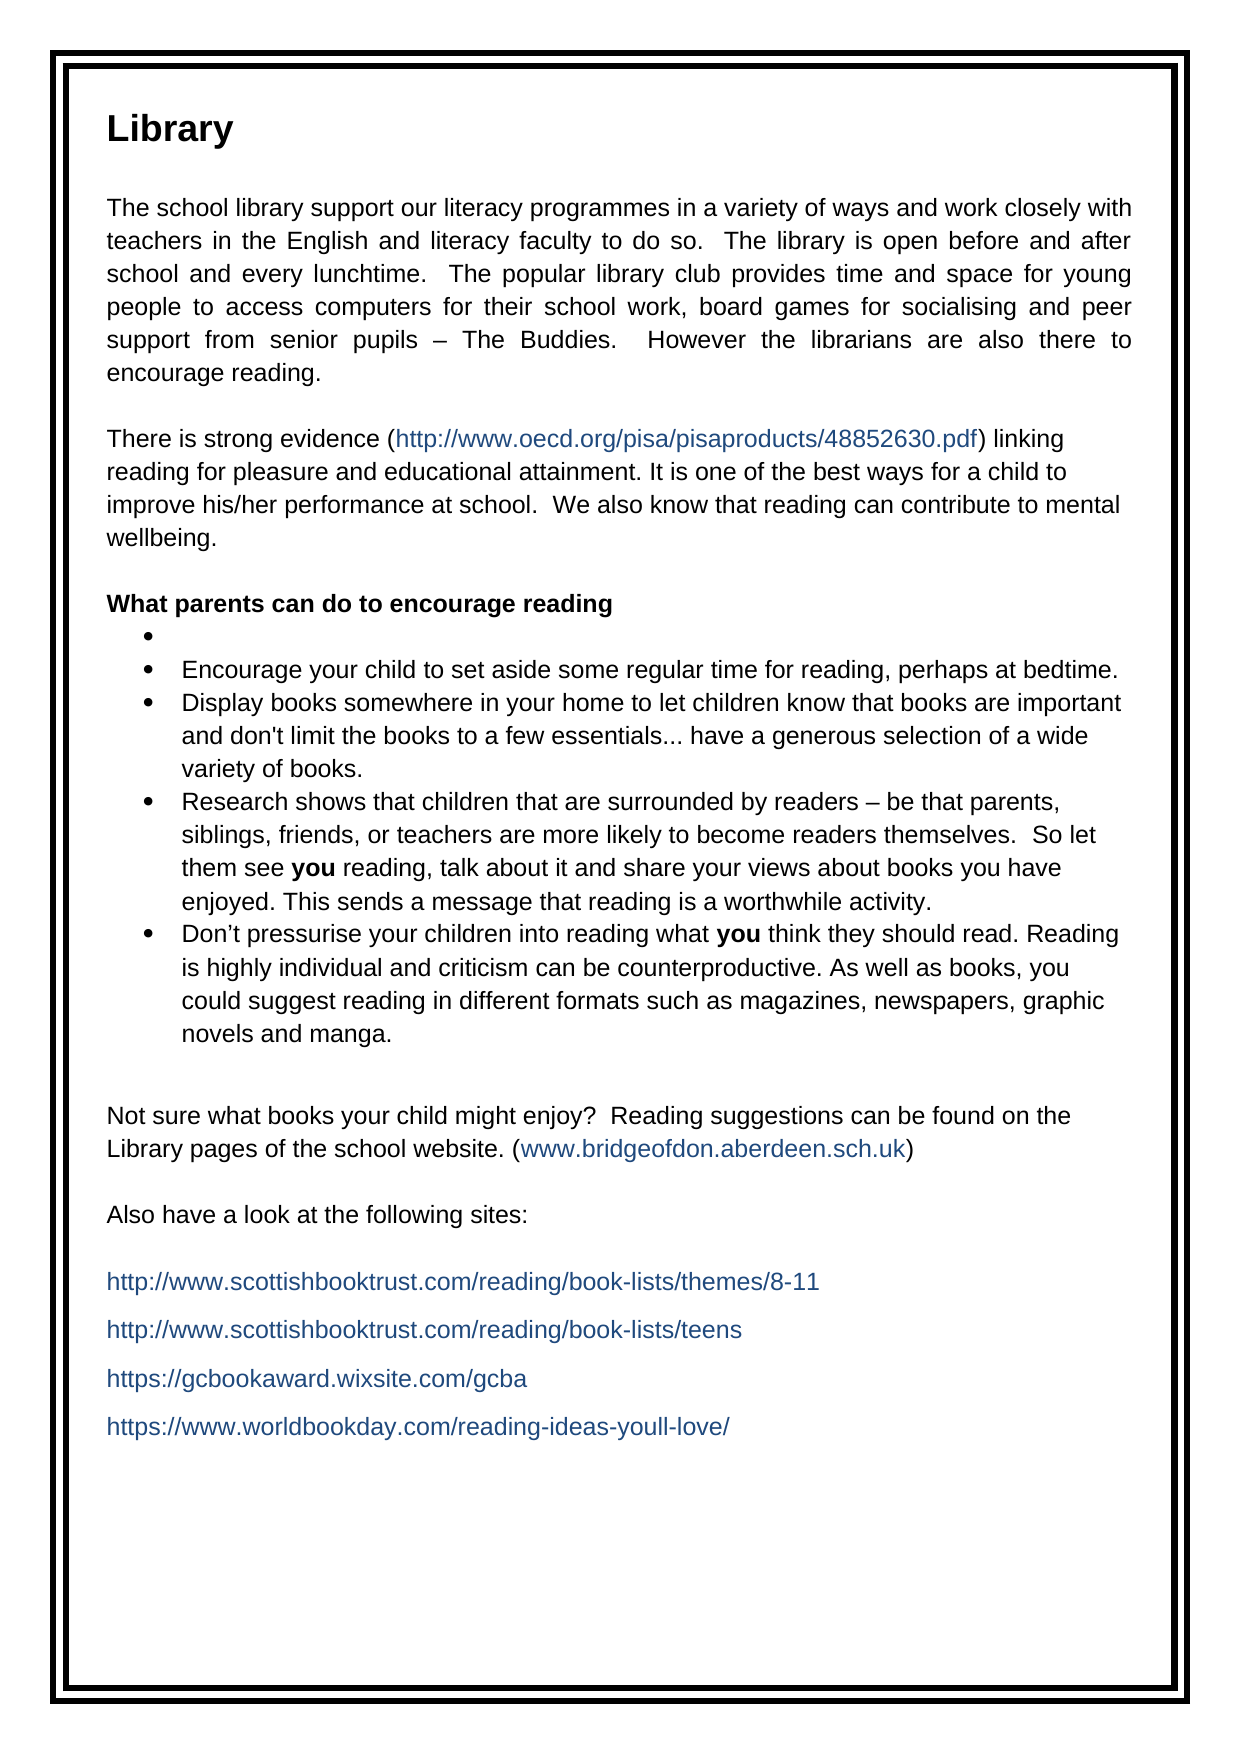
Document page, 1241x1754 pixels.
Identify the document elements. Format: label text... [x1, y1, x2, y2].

list Research shows that children that are surrounded by readers – be that parents, siblings, friends, or teachers are more likely to become readers themselves. So let them see you reading, talk about it and share your views about books you have enjoyed. This sends a message that reading is a worthwhile activity. [144, 787, 1134, 915]
list Don’t pressurise your children into reading what you think they should read. Reading is highly individual and criticism can be counterproductive. As well as books, you could suggest reading in different formats such as magazines, newspapers, graphic novels and manga. [144, 919, 1134, 1047]
text What parents can do to encourage reading [106, 589, 1134, 618]
text https://www.worldbookday.com/reading-ideas-youll-love/ [106, 1412, 1134, 1441]
subtitle Library [106, 106, 1134, 149]
list Display books somewhere in your home to let children know that books are important and don't limit the books to a few essentials... have a generous selection of a wide variety of books. [144, 688, 1134, 783]
list Encourage your child to set aside some regular time for reading, perhaps at bedtime. [144, 655, 1134, 684]
text Not sure what books your child might enjoy? Reading suggestions can be found on the Library pages of the school website. (www.bridgeofdon.aberdeen.sch.uk) [106, 1101, 1134, 1163]
text The school library support our literacy programmes in a variety of ways and work closely with teachers in the English and literacy faculty to do so. The library is open before and after school and every lunchtime. The popular library club provides time and space for young people to access computers for their school work, board games for socialising and peer support from senior pupils – The Buddies. However the librarians are also there to encourage reading. [106, 193, 1134, 386]
text http://www.scottishbooktrust.com/reading/book-lists/teens [106, 1315, 1134, 1344]
text Also have a look at the following sites: [106, 1200, 1134, 1229]
text There is strong evidence (http://www.oecd.org/pisa/pisaproducts/48852630.pdf) linking reading for pleasure and educational attainment. It is one of the best ways for a child to improve his/her performance at school. We also know that reading can contribute to mental wellbeing. [106, 424, 1134, 552]
text https://gcbookaward.wixsite.com/gcba [106, 1364, 1134, 1392]
text http://www.scottishbooktrust.com/reading/book-lists/themes/8-11 [106, 1266, 1134, 1295]
